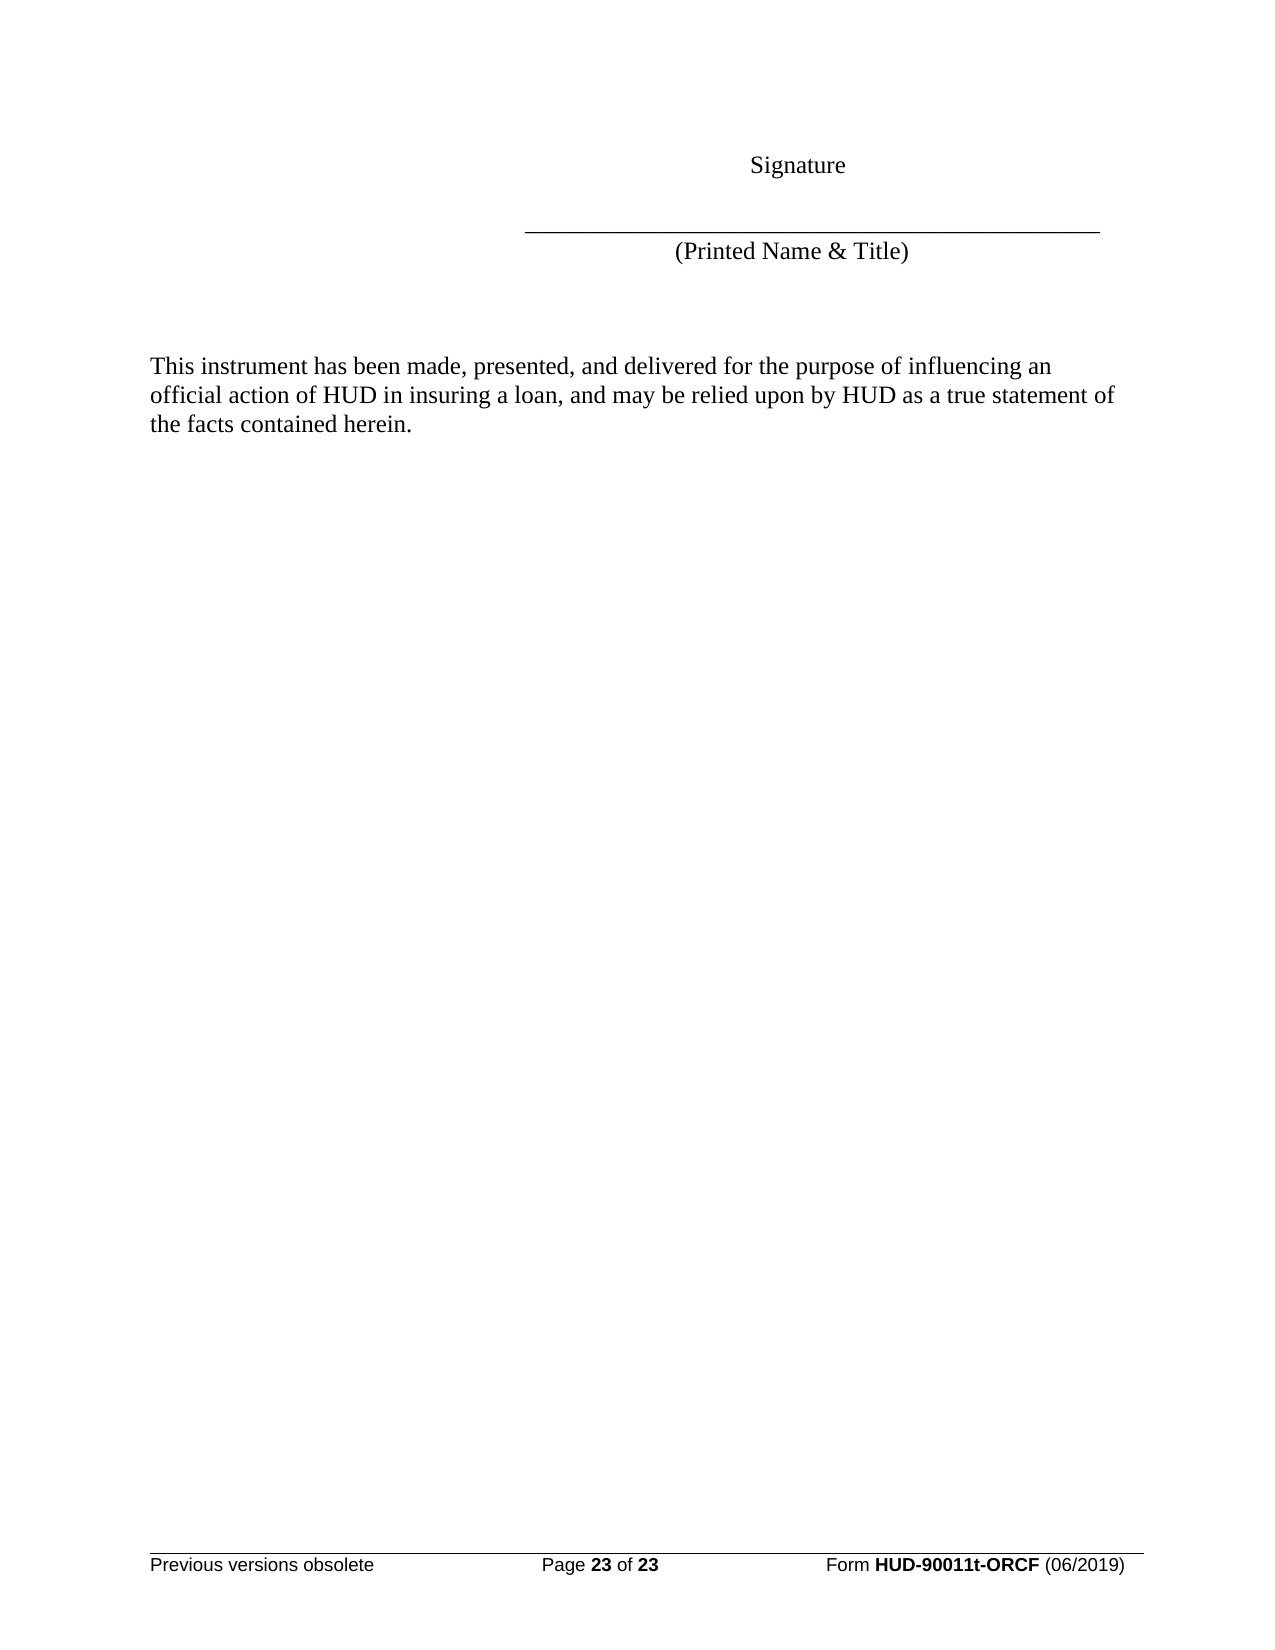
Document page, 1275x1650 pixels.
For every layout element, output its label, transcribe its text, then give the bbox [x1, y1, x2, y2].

text Signature [450, 150, 1125, 179]
text (Printed Name & Title) [450, 236, 1125, 265]
text ______________________________________________ [450, 207, 1125, 236]
text This instrument has been made, presented, and delivered for the purpose of influencing an official action of HUD in insuring a loan, and may be relied upon by HUD as a true statement of the facts contained herein. [150, 351, 1125, 437]
